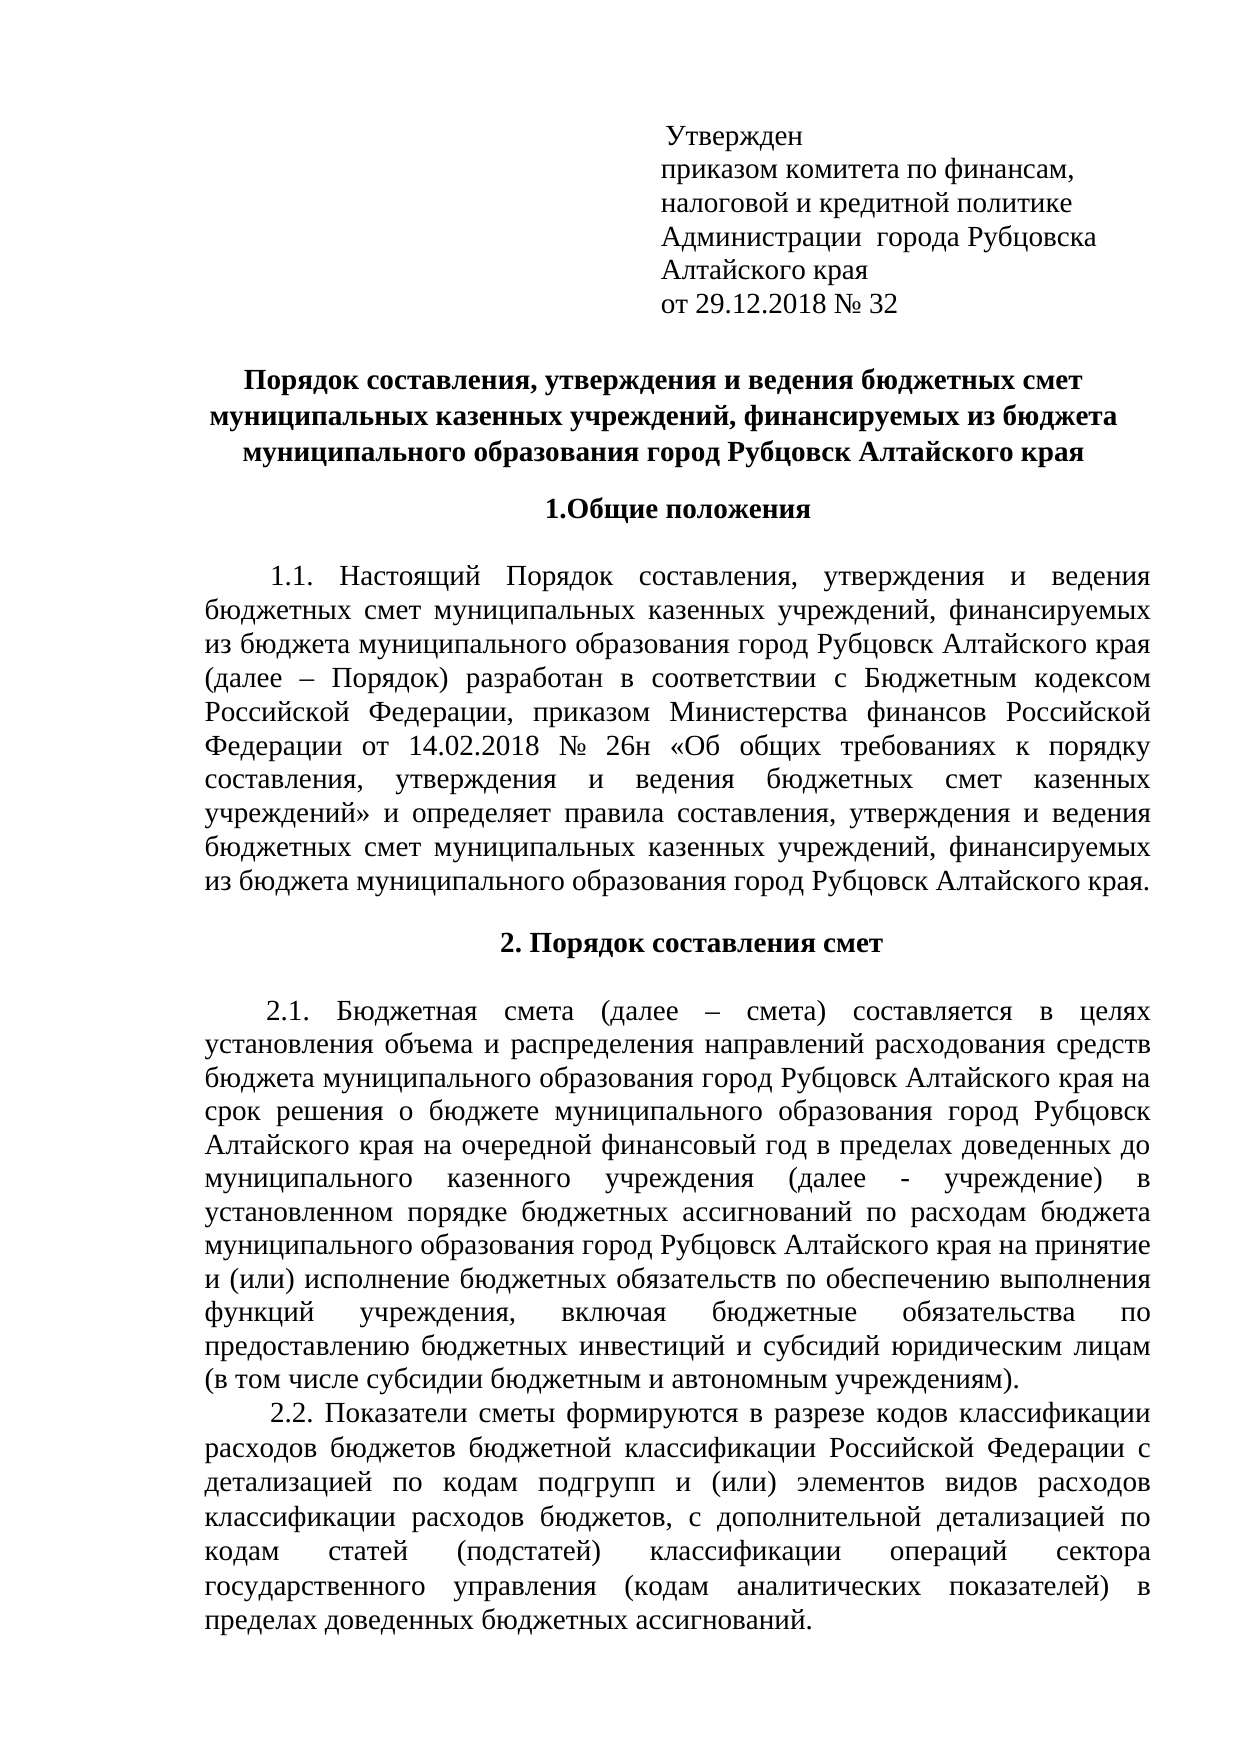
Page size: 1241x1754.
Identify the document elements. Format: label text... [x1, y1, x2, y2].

list Порядок составления смет [500, 926, 1152, 959]
text Администрации города Рубцовска [661, 219, 1152, 252]
text 2.1. Бюджетная смета (далее – смета) составляется в целях установления объема и распределения направлений расходования средств бюджета муниципального образования город Рубцовск Алтайского края на срок решения о бюджете муниципального образования город Рубцовск Алтайского края на очередной финансовый год в пределах доведенных до муниципального казенного учреждения (далее - учреждение) в установленном порядке бюджетных ассигнований по расходам бюджета муниципального образования город Рубцовск Алтайского края на принятие и (или) исполнение бюджетных обязательств по обеспечению выполнения функций учреждения, включая бюджетные обязательства по предоставлению бюджетных инвестиций и субсидий юридическим лицам (в том числе субсидии бюджетным и автономным учреждениям). [204, 993, 1152, 1395]
text Алтайского края [661, 252, 1152, 286]
text налоговой и кредитной политике [661, 185, 1152, 219]
text Утвержден [665, 118, 1152, 152]
text от 29.12.2018 № 32 [661, 286, 1152, 319]
text приказом комитета по финансам, [661, 152, 1152, 185]
text Порядок составления, утверждения и ведения бюджетных смет муниципальных казенных учреждений, финансируемых из бюджета муниципального образования город Рубцовск Алтайского края [177, 362, 1149, 468]
text 1.1. Настоящий Порядок составления, утверждения и ведения бюджетных смет муниципальных казенных учреждений, финансируемых из бюджета муниципального образования город Рубцовск Алтайского края (далее – Порядок) разработан в соответствии с Бюджетным кодексом Российской Федерации, приказом Министерства финансов Российской Федерации от 14.02.2018 № 26н «Об общих требованиях к порядку составления, утверждения и ведения бюджетных смет казенных учреждений» и определяет правила составления, утверждения и ведения бюджетных смет муниципальных казенных учреждений, финансируемых из бюджета муниципального образования город Рубцовск Алтайского края. [204, 558, 1152, 897]
text 1.Общие положения [177, 491, 1179, 525]
text 2.2. Показатели сметы формируются в разрезе кодов классификации расходов бюджетов бюджетной классификации Российской Федерации с детализацией по кодам подгрупп и (или) элементов видов расходов классификации расходов бюджетов, с дополнительной детализацией по кодам статей (подстатей) классификации операций сектора государственного управления (кодам аналитических показателей) в пределах доведенных бюджетных ассигнований. [204, 1395, 1152, 1636]
